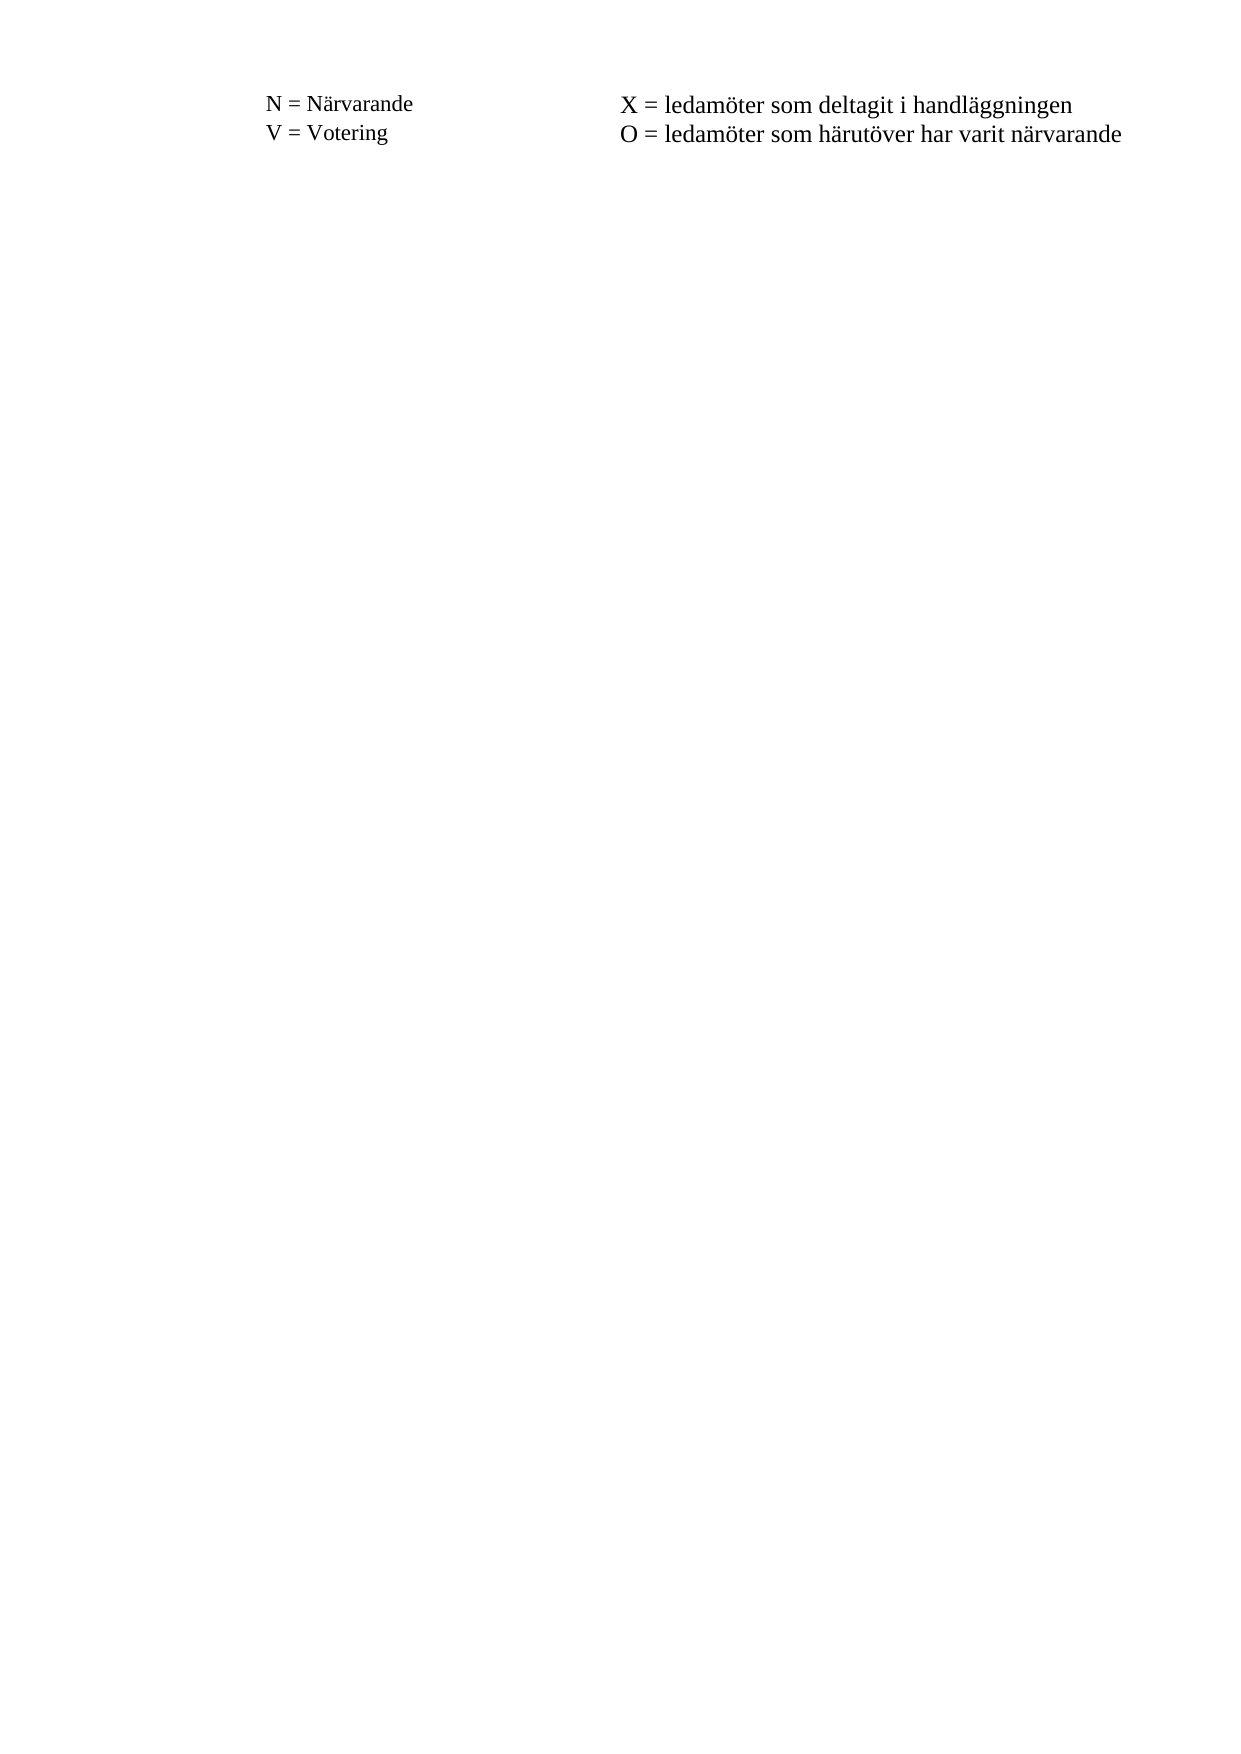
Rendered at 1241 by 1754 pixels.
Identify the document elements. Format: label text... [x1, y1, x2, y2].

table_cell V = Votering [258, 119, 612, 148]
table_cell N = Närvarande [258, 89, 612, 119]
table_cell X = ledamöter som deltagit i handläggningen [613, 89, 1136, 119]
table_cell O = ledamöter som härutöver har varit närvarande [613, 119, 1136, 148]
